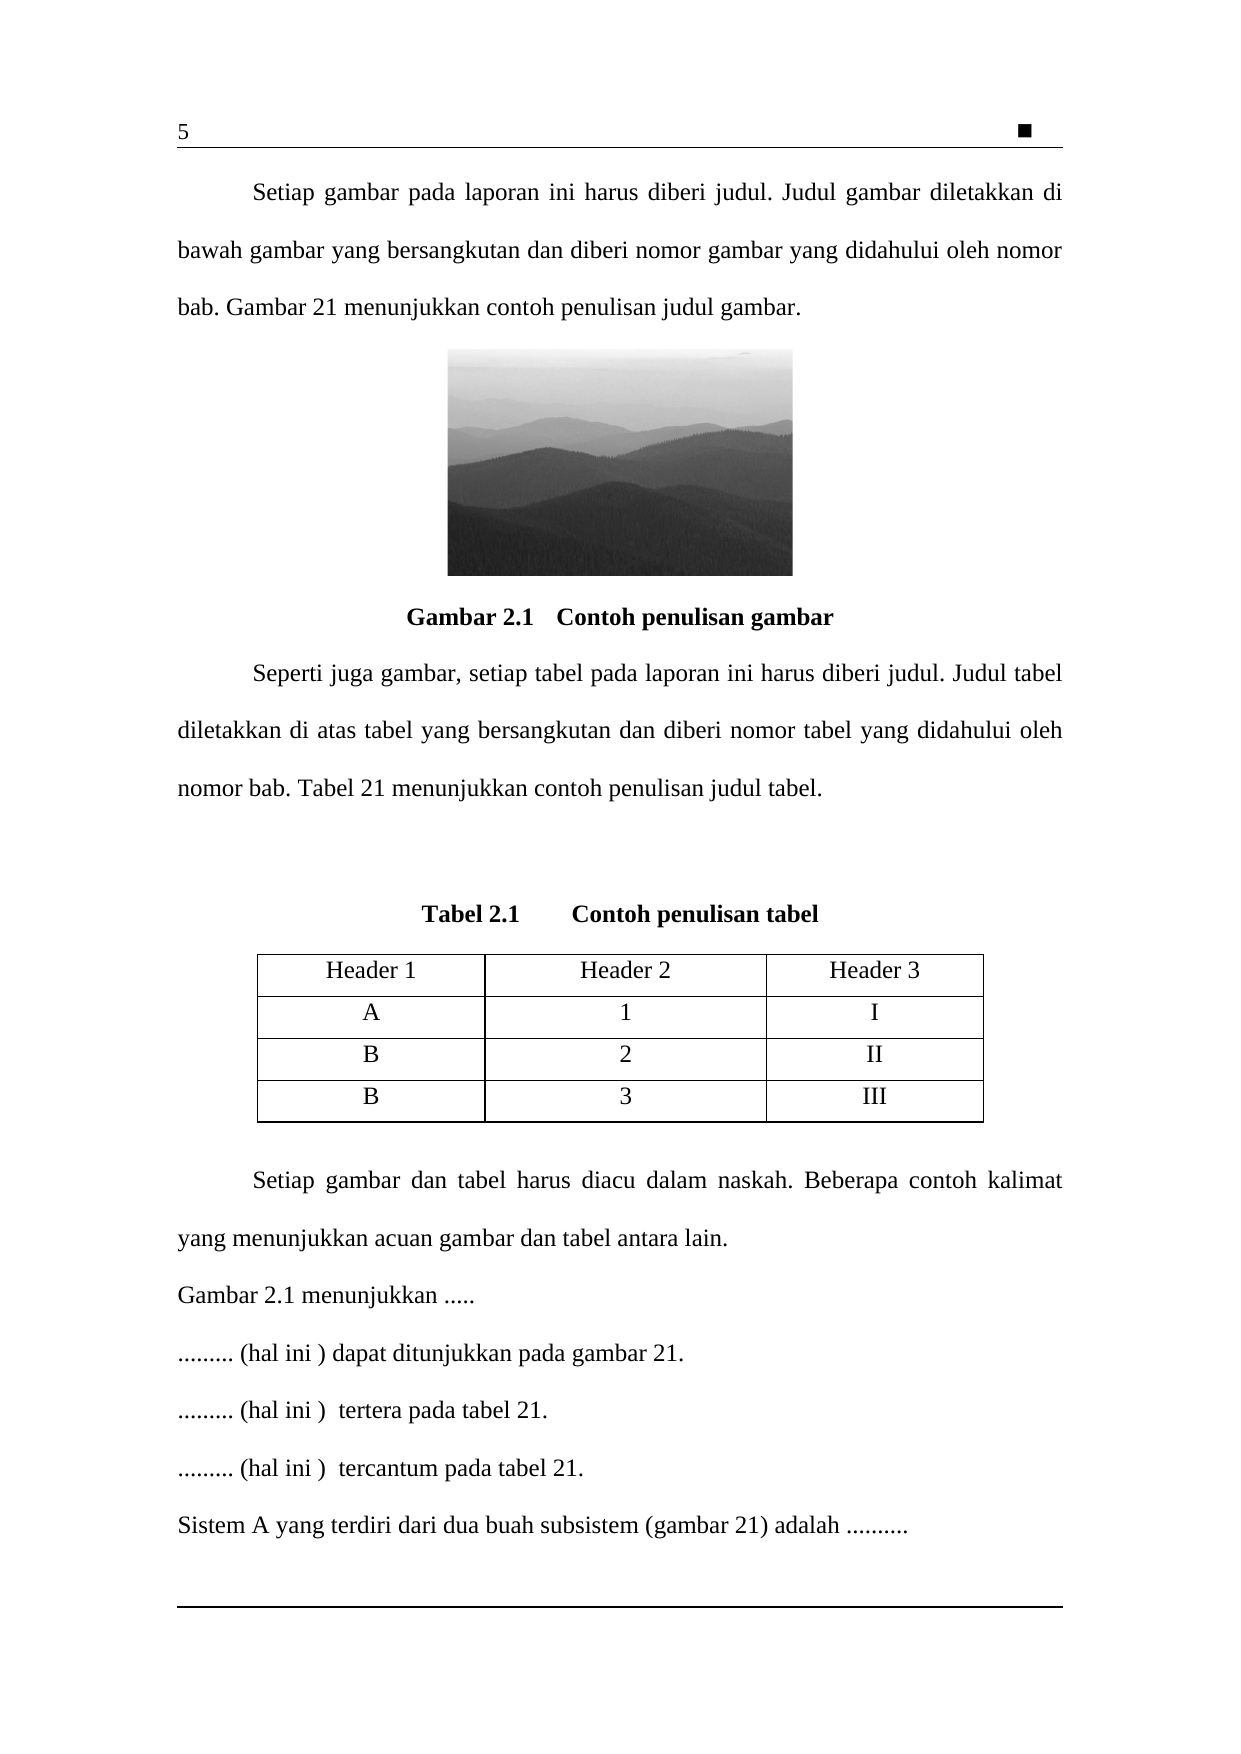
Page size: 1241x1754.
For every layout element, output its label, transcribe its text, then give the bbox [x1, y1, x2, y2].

table_cell III [767, 1081, 983, 1121]
list Gambar 2.1 menunjukkan ..... [140, 1281, 1063, 1309]
text Tabel 2.1 Contoh penulisan tabel [177, 899, 1063, 927]
text Seperti juga gambar, setiap tabel pada laporan ini harus diberi judul. Judul tabel diletakkan di atas tabel yang bersangkutan dan diberi nomor tabel yang didahului oleh nomor bab. Tabel 21 menunjukkan contoh penulisan judul tabel. [177, 658, 1063, 802]
table_cell 1 [486, 997, 766, 1038]
list ......... (hal ini ) tercantum pada tabel 21. [140, 1453, 1063, 1482]
table_cell B [258, 1039, 484, 1080]
table_header Header 1 [258, 955, 484, 996]
text Gambar 2.1 Contoh penulisan gambar [177, 602, 1063, 631]
table_cell A [258, 997, 484, 1038]
table_header Header 2 [486, 955, 766, 996]
table_cell 2 [486, 1039, 766, 1080]
text Setiap gambar dan tabel harus diacu dalam naskah. Beberapa contoh kalimat yang menunjukkan acuan gambar dan tabel antara lain. [177, 1166, 1063, 1252]
text Setiap gambar pada laporan ini harus diberi judul. Judul gambar diletakkan di bawah gambar yang bersangkutan dan diberi nomor gambar yang didahului oleh nomor bab. Gambar 21 menunjukkan contoh penulisan judul gambar. [177, 177, 1063, 321]
table_header Header 3 [767, 955, 983, 996]
table_cell B [258, 1081, 484, 1121]
table_cell I [767, 997, 983, 1038]
list ......... (hal ini ) dapat ditunjukkan pada gambar 21. [140, 1338, 1063, 1367]
list Sistem A yang terdiri dari dua buah subsistem (gambar 21) adalah .......... [140, 1511, 1063, 1539]
list ......... (hal ini ) tertera pada tabel 21. [140, 1396, 1063, 1424]
table_cell 3 [486, 1081, 766, 1121]
table_cell II [767, 1039, 983, 1080]
